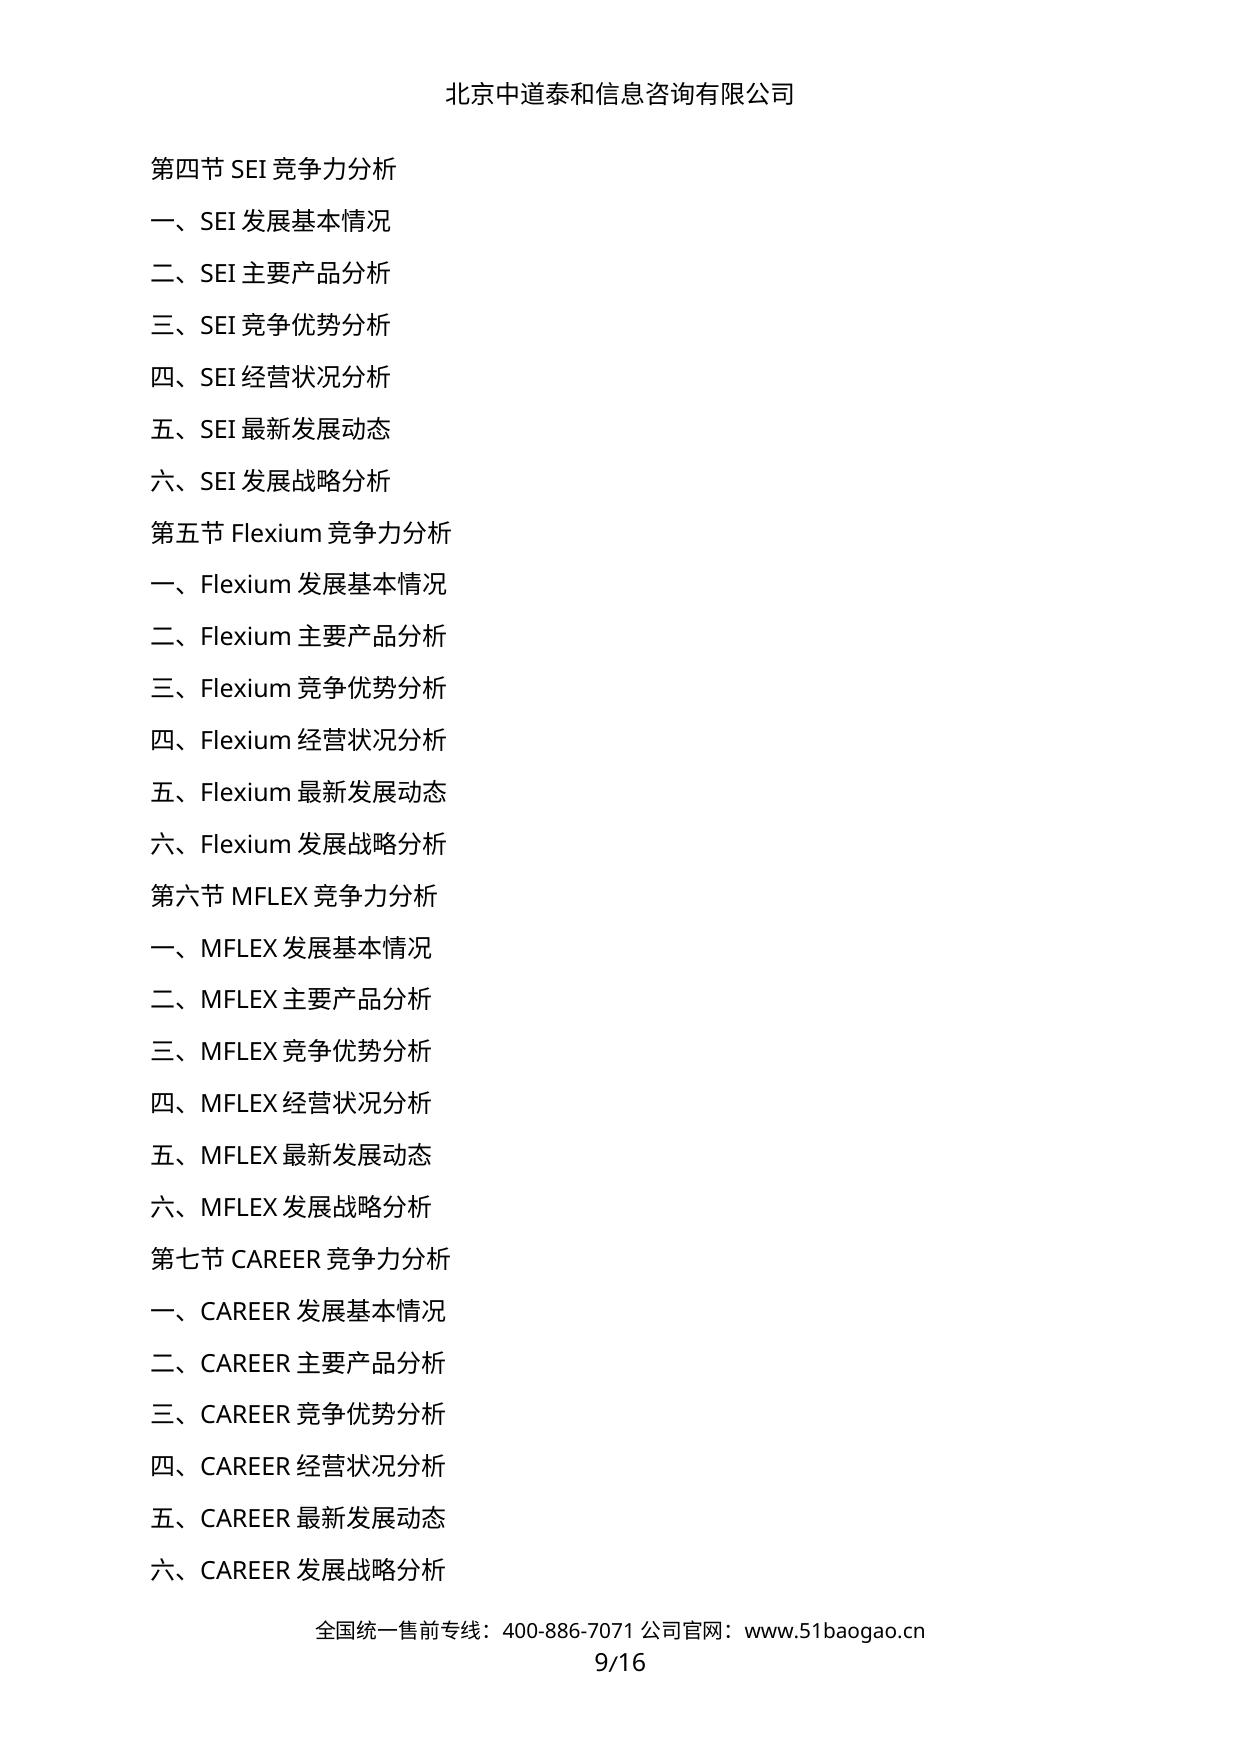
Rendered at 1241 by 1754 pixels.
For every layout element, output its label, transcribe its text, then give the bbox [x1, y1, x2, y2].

text 五、MFLEX最新发展动态 [150, 1136, 1090, 1172]
text 四、SEI经营状况分析 [150, 357, 1090, 394]
text 五、SEI最新发展动态 [150, 409, 1090, 446]
text 第四节 SEI竞争力分析 [150, 150, 1090, 186]
text 一、MFLEX发展基本情况 [150, 928, 1090, 964]
text 四、Flexium经营状况分析 [150, 721, 1090, 757]
text 四、CAREER经营状况分析 [150, 1447, 1090, 1483]
text 一、SEI发展基本情况 [150, 202, 1090, 238]
text 三、Flexium竞争优势分析 [150, 669, 1090, 705]
text 一、CAREER发展基本情况 [150, 1291, 1090, 1327]
text 二、CAREER主要产品分析 [150, 1343, 1090, 1379]
text 一、Flexium发展基本情况 [150, 565, 1090, 601]
text 六、Flexium发展战略分析 [150, 824, 1090, 861]
text 六、CAREER发展战略分析 [150, 1551, 1090, 1587]
text 四、MFLEX经营状况分析 [150, 1084, 1090, 1120]
text 六、MFLEX发展战略分析 [150, 1187, 1090, 1224]
text 三、CAREER竞争优势分析 [150, 1395, 1090, 1431]
text 二、SEI主要产品分析 [150, 254, 1090, 290]
text 五、CAREER最新发展动态 [150, 1499, 1090, 1535]
text 二、MFLEX主要产品分析 [150, 980, 1090, 1016]
text 三、SEI竞争优势分析 [150, 306, 1090, 342]
text 二、Flexium主要产品分析 [150, 617, 1090, 653]
text 五、Flexium最新发展动态 [150, 772, 1090, 809]
text 第七节 CAREER竞争力分析 [150, 1239, 1090, 1276]
text 第六节 MFLEX竞争力分析 [150, 876, 1090, 912]
text 第五节 Flexium竞争力分析 [150, 513, 1090, 549]
text 三、MFLEX竞争优势分析 [150, 1032, 1090, 1068]
text 六、SEI发展战略分析 [150, 461, 1090, 497]
